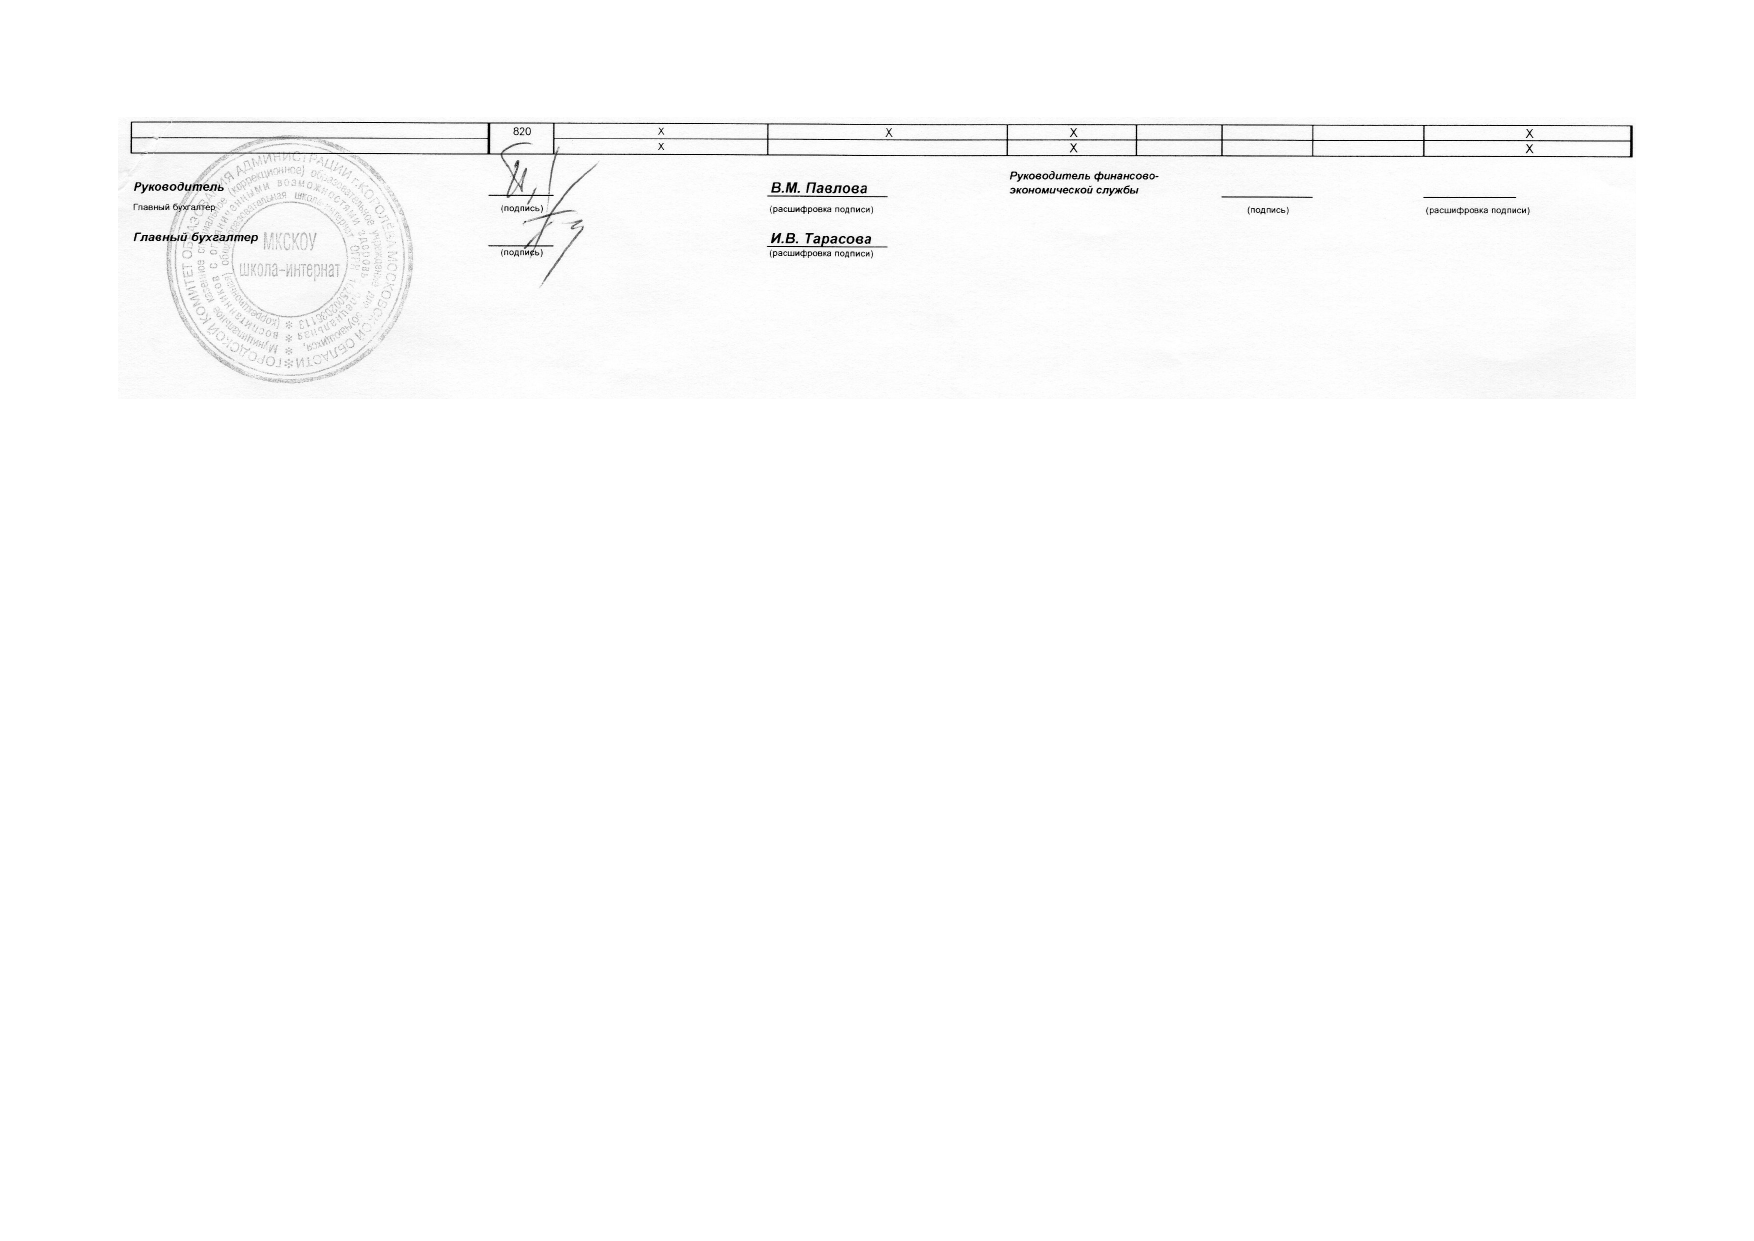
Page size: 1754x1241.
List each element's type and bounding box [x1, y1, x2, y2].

picture [118, 117, 1636, 399]
